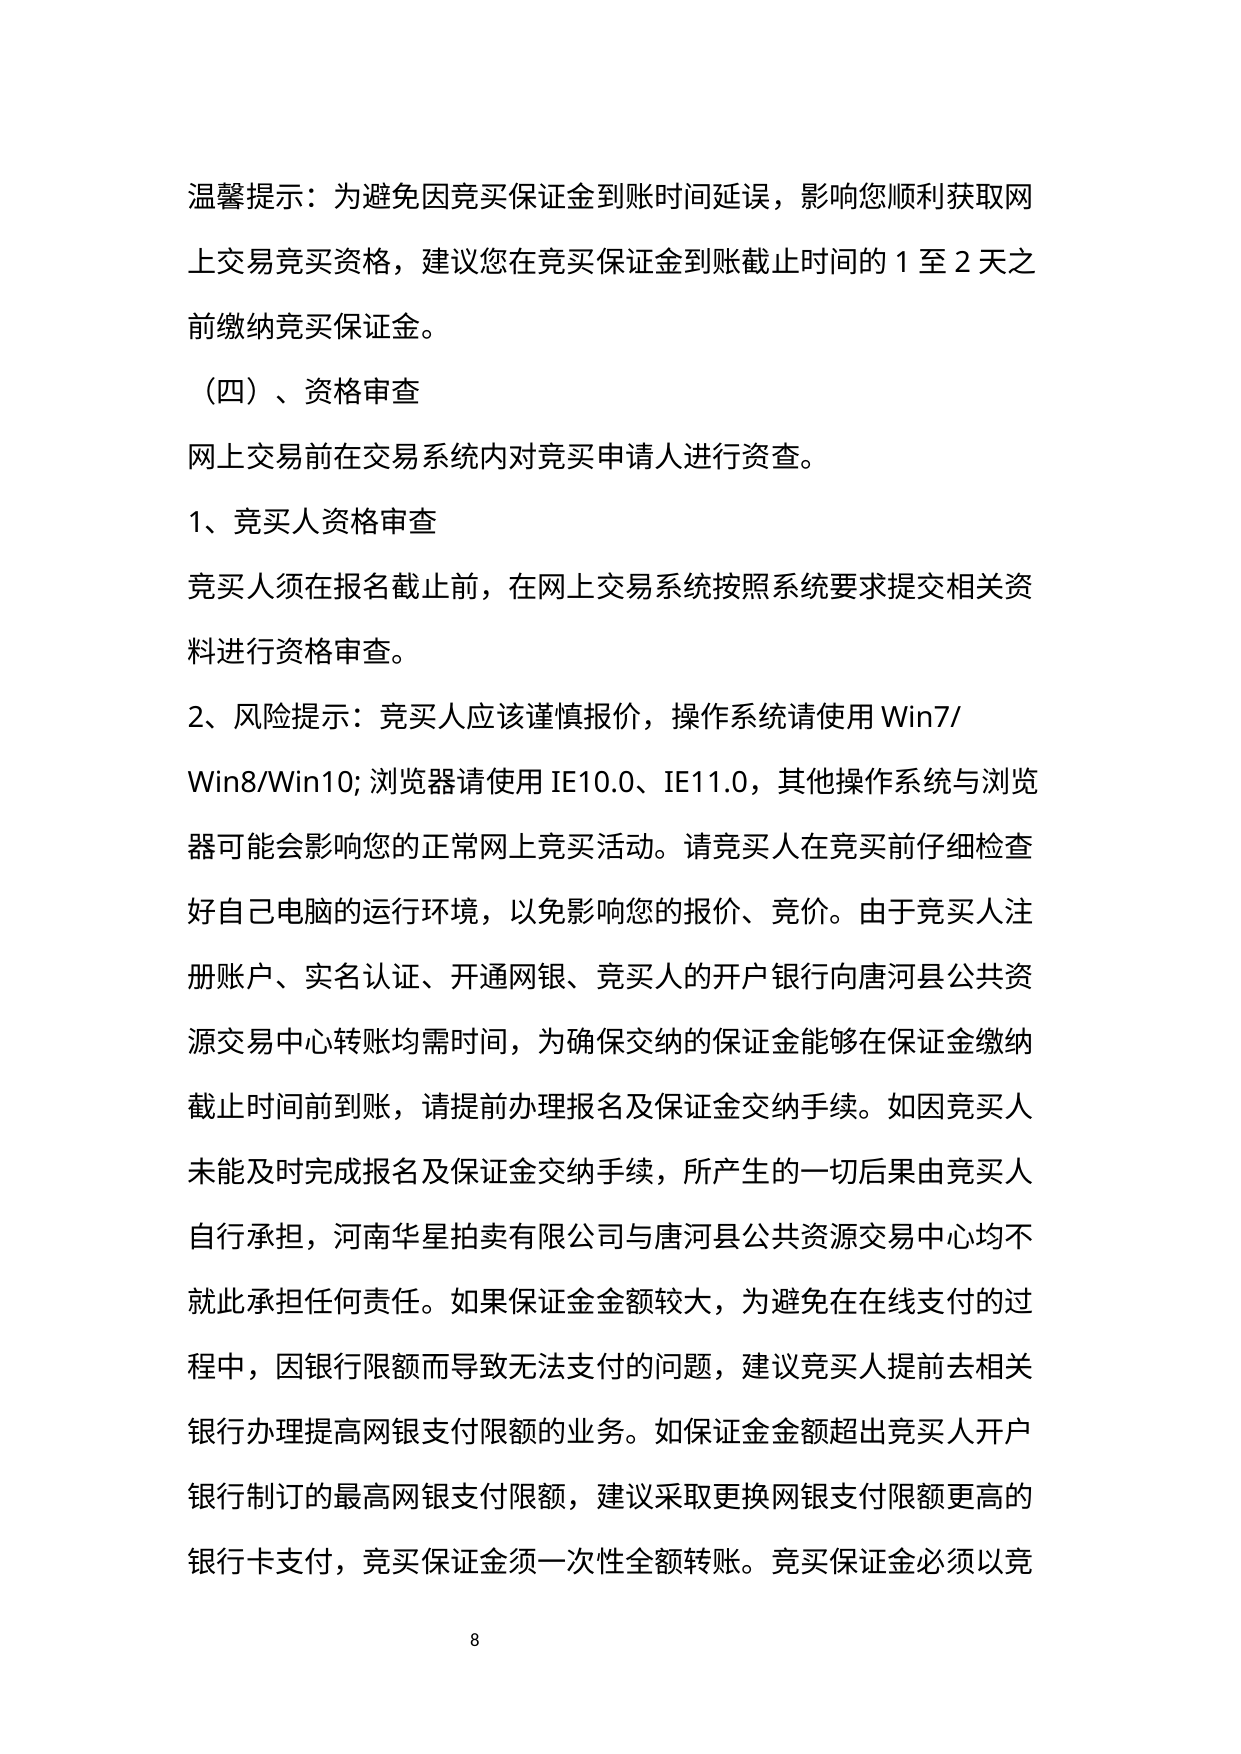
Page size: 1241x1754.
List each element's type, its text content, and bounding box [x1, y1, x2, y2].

text （四）、资格审查 [187, 357, 1053, 422]
text 1、竞买人资格审查 [187, 487, 1053, 552]
text 温馨提示：为避免因竞买保证金到账时间延误，影响您顺利获取网上交易竞买资格，建议您在竞买保证金到账截止时间的 1 至 2 天之前缴纳竞买保证金。 [187, 162, 1053, 357]
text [187, 682, 1053, 1592]
text 网上交易前在交易系统内对竞买申请人进行资查。 [187, 422, 1053, 487]
text 竞买人须在报名截止前，在网上交易系统按照系统要求提交相关资料进行资格审查。 [187, 552, 1053, 682]
